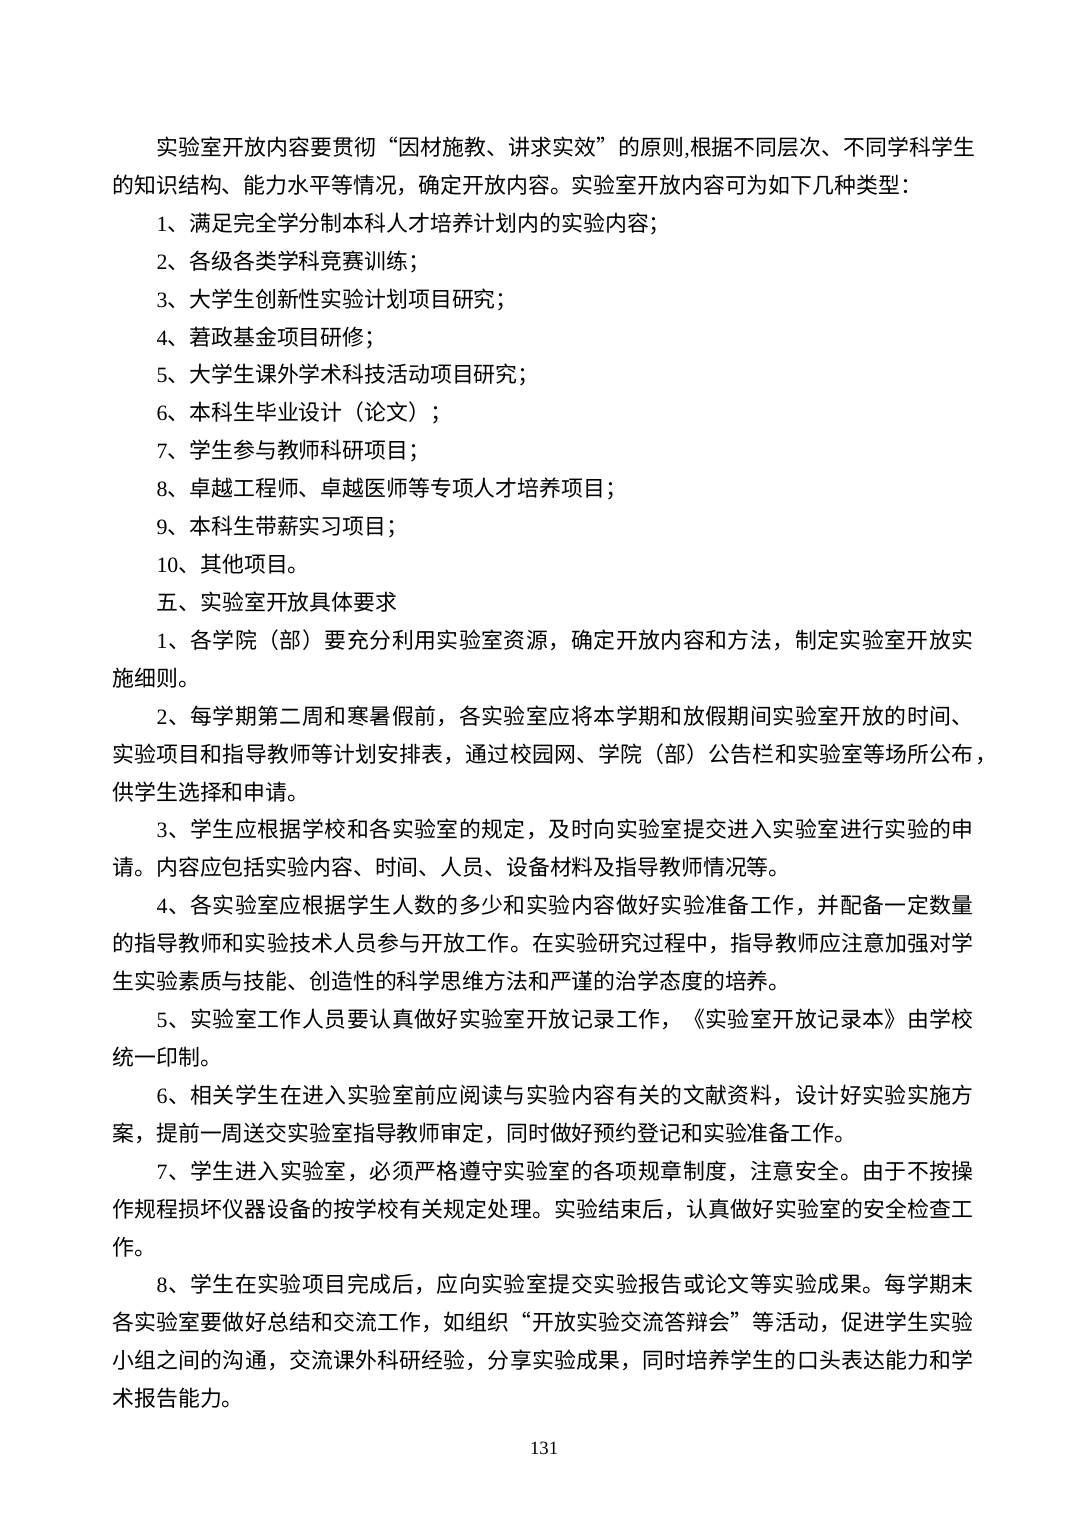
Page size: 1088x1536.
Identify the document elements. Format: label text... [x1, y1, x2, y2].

text 6、本科生毕业设计（论文）； [112, 395, 975, 427]
text 2、每学期第二周和寒暑假前，各实验室应将本学期和放假期间实验室开放的时间、实验项目和指导教师等计划安排表，通过校园网、学院（部）公告栏和实验室等场所公布，供学生选择和申请。 [112, 699, 975, 806]
text 3、大学生创新性实验计划项目研究； [112, 282, 975, 313]
text 实验室开放内容要贯彻“因材施教、讲求实效”的原则,根据不同层次、不同学科学生的知识结构、能力水平等情况，确定开放内容。实验室开放内容可为如下几种类型： [112, 130, 975, 199]
text 8、卓越工程师、卓越医师等专项人才培养项目； [112, 471, 975, 503]
text 9、本科生带薪实习项目； [112, 509, 975, 541]
text 1、各学院（部）要充分利用实验室资源，确定开放内容和方法，制定实验室开放实施细则。 [112, 623, 975, 692]
text 8、学生在实验项目完成后，应向实验室提交实验报告或论文等实验成果。每学期末各实验室要做好总结和交流工作，如组织“开放实验交流答辩会”等活动，促进学生实验小组之间的沟通，交流课外科研经验，分享实验成果，同时培养学生的口头表达能力和学术报告能力。 [112, 1267, 975, 1413]
text 10、其他项目。 [112, 547, 975, 579]
text 5、实验室工作人员要认真做好实验室开放记录工作，《实验室开放记录本》由学校统一印制。 [112, 1002, 975, 1072]
text 4、各实验室应根据学生人数的多少和实验内容做好实验准备工作，并配备一定数量的指导教师和实验技术人员参与开放工作。在实验研究过程中，指导教师应注意加强对学生实验素质与技能、创造性的科学思维方法和严谨的治学态度的培养。 [112, 888, 975, 996]
text 1、满足完全学分制本科人才培养计划内的实验内容； [112, 206, 975, 237]
text 五、实验室开放具体要求 [112, 585, 975, 617]
text 6、相关学生在进入实验室前应阅读与实验内容有关的文献资料，设计好实验实施方案，提前一周送交实验室指导教师审定，同时做好预约登记和实验准备工作。 [112, 1078, 975, 1147]
text 3、学生应根据学校和各实验室的规定，及时向实验室提交进入实验室进行实验的申请。内容应包括实验内容、时间、人员、设备材料及指导教师情况等。 [112, 812, 975, 882]
text 4、莙政基金项目研修； [112, 319, 975, 351]
text 7、学生进入实验室，必须严格遵守实验室的各项规章制度，注意安全。由于不按操作规程损坏仪器设备的按学校有关规定处理。实验结束后，认真做好实验室的安全检查工作。 [112, 1154, 975, 1261]
text 5、大学生课外学术科技活动项目研究； [112, 357, 975, 389]
text 2、各级各类学科竞赛训练； [112, 244, 975, 275]
text 7、学生参与教师科研项目； [112, 433, 975, 465]
